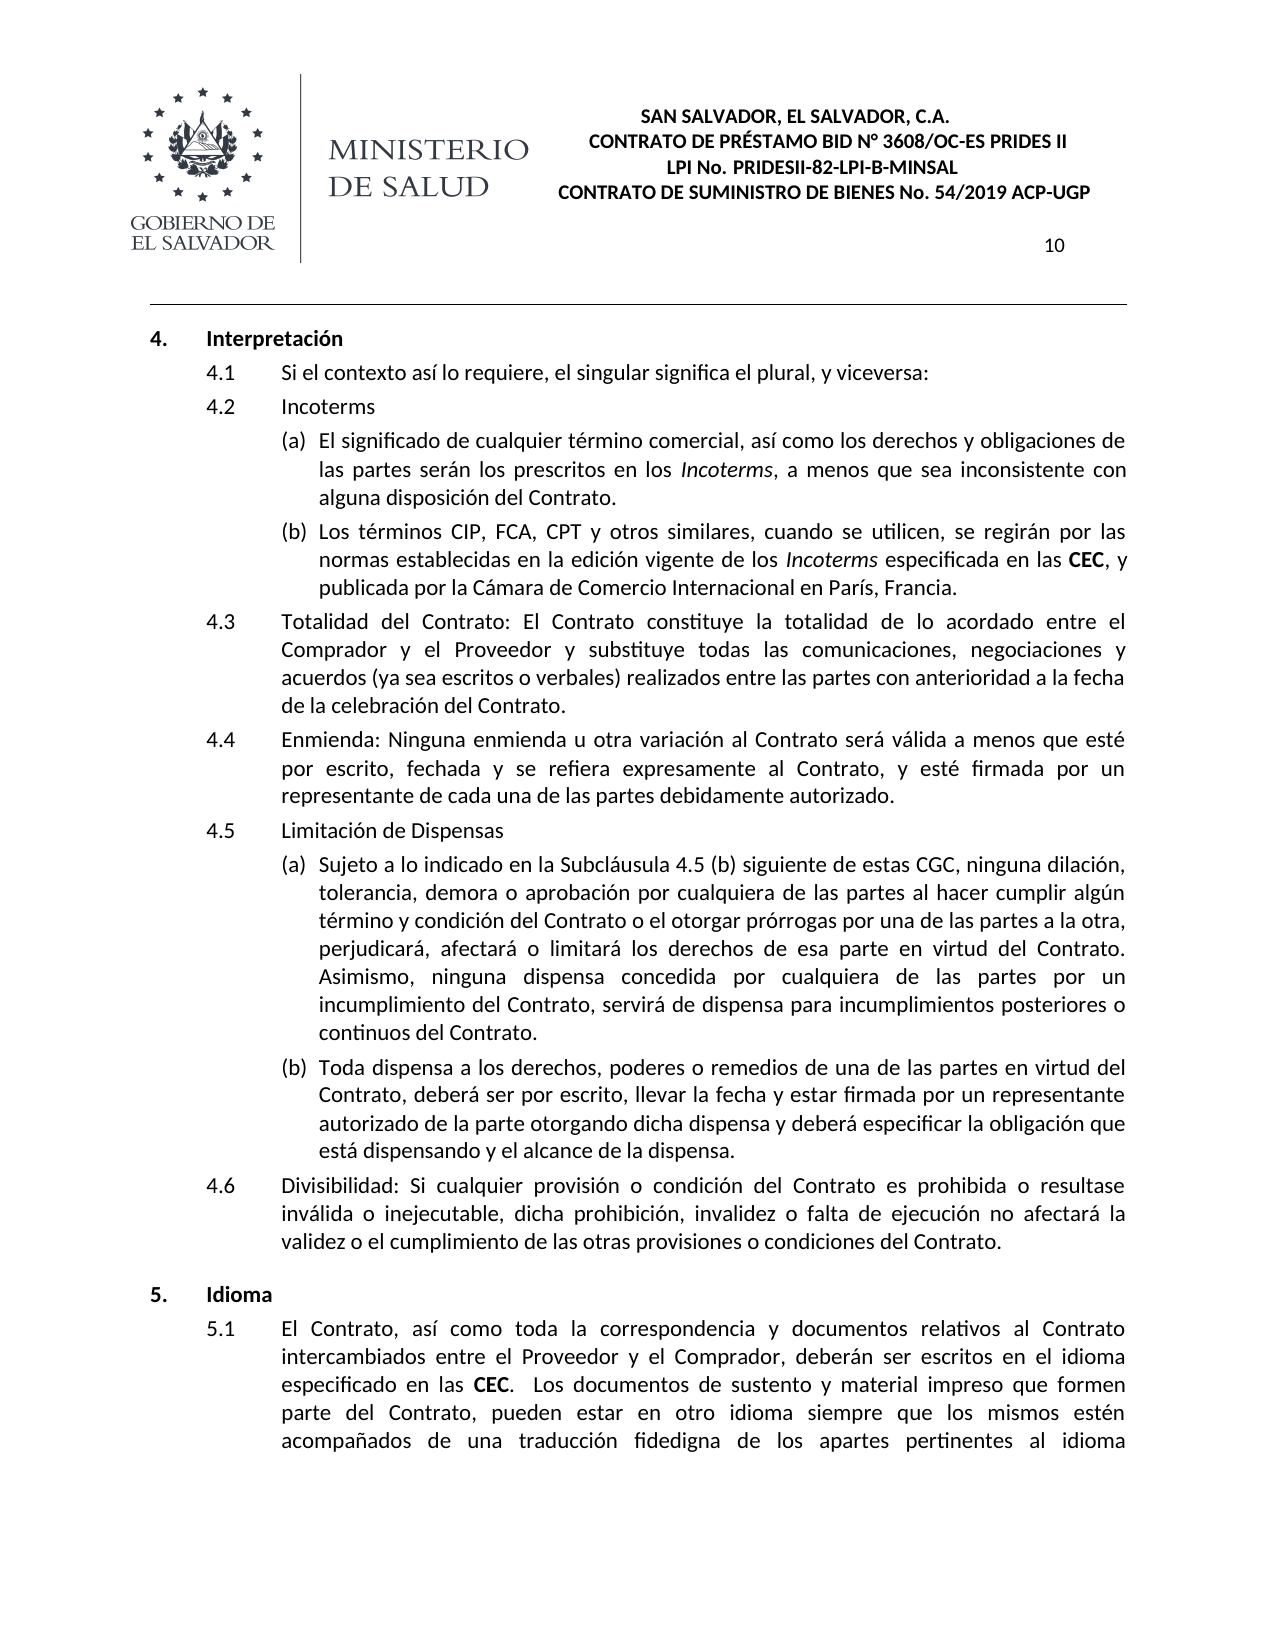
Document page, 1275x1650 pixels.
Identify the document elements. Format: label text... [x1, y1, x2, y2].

list Divisibilidad: Si cualquier provisión o condición del Contrato es prohibida o resultase inválida o inejecutable, dicha prohibición, invalidez o falta de ejecución no afectará la validez o el cumplimiento de las otras provisiones o condiciones del Contrato. [206, 1171, 1127, 1255]
list Toda dispensa a los derechos, poderes o remedios de una de las partes en virtud del Contrato, deberá ser por escrito, llevar la fecha y estar firmada por un representante autorizado de la parte otorgando dicha dispensa y deberá especificar la obligación que está dispensando y el alcance de la dispensa. [281, 1053, 1127, 1165]
list El significado de cualquier término comercial, así como los derechos y obligaciones de las partes serán los prescritos en los Incoterms, a menos que sea inconsistente con alguna disposición del Contrato. [281, 427, 1127, 511]
list Sujeto a lo indicado en la Subcláusula 4.5 (b) siguiente de estas CGC, ninguna dilación, tolerancia, demora o aprobación por cualquiera de las partes al hacer cumplir algún término y condición del Contrato o el otorgar prórrogas por una de las partes a la otra, perjudicará, afectará o limitará los derechos de esa parte en virtud del Contrato. Asimismo, ninguna dispensa concedida por cualquiera de las partes por un incumplimiento del Contrato, servirá de dispensa para incumplimientos posteriores o continuos del Contrato. [281, 850, 1127, 1046]
list Enmienda: Ninguna enmienda u otra variación al Contrato será válida a menos que esté por escrito, fechada y se refiera expresamente al Contrato, y esté firmada por un representante de cada una de las partes debidamente autorizado. [206, 726, 1127, 810]
picture [131, 74, 530, 263]
list Limitación de Dispensas [206, 816, 1127, 844]
list Idioma [150, 1280, 1127, 1308]
list Incoterms [206, 392, 1127, 420]
list Si el contexto así lo requiere, el singular significa el plural, y viceversa: [206, 358, 1127, 386]
list Los términos CIP, FCA, CPT y otros similares, cuando se utilicen, se regirán por las normas establecidas en la edición vigente de los Incoterms especificada en las CEC, y publicada por la Cámara de Comercio Internacional en París, Francia. [281, 517, 1127, 601]
list Totalidad del Contrato: El Contrato constituye la totalidad de lo acordado entre el Comprador y el Proveedor y substituye todas las comunicaciones, negociaciones y acuerdos (ya sea escritos o verbales) realizados entre las partes con anterioridad a la fecha de la celebración del Contrato. [206, 607, 1127, 719]
list Interpretación [150, 324, 1127, 352]
